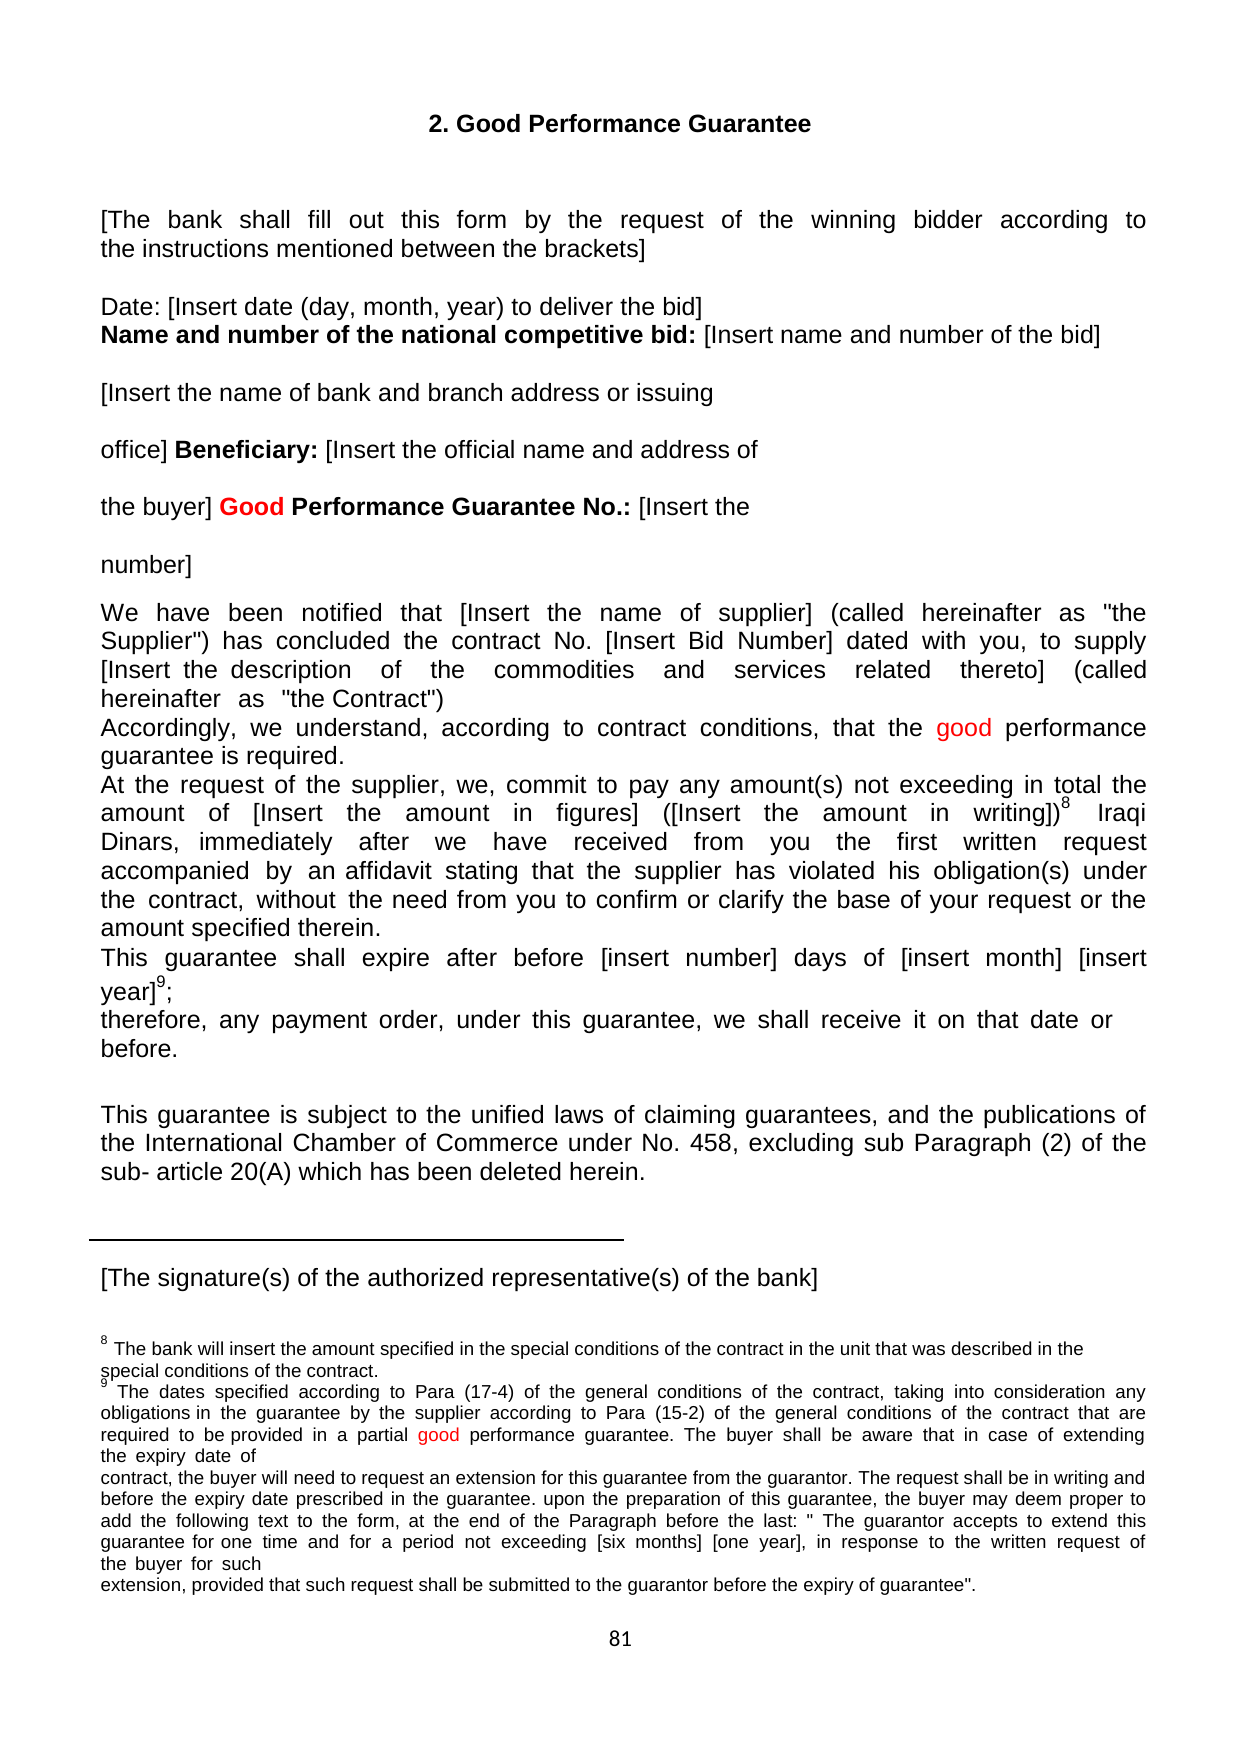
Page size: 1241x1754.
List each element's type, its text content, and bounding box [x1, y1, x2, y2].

text contract, the buyer will need to request an extension for this guarantee from the guarantor. The request shall be in writing and before the expiry date prescribed in the guarantee. upon the preparation of this guarantee, the buyer may deem proper to add the following text to the form, at the end of the Paragraph before the last: " The guarantor accepts to extend this guarantee for one time and for a period not exceeding [six months] [one year], in response to the written request of the buyer for such [100, 1467, 1146, 1574]
text We have been notified that [Insert the name of supplier] (called hereinafter as "the Supplier") has concluded the contract No. [Insert Bid Number] dated with you, to supply [Insert the description of the commodities and services related thereto] (called hereinafter as "the Contract") [100, 598, 1147, 713]
text 9 The dates specified according to Para (17-4) of the general conditions of the contract, taking into consideration any obligations in the guarantee by the supplier according to Para (15-2) of the general conditions of the contract that are required to be provided in a partial good performance guarantee. The buyer shall be aware that in case of extending the expiry date of [100, 1381, 1146, 1467]
text At the request of the supplier, we, commit to pay any amount(s) not exceeding in total the amount of [Insert the amount in figures] ([Insert the amount in writing])8 Iraqi Dinars, immediately after we have received from you the first written request accompanied by an affidavit stating that the supplier has violated his obligation(s) under the contract, without the need from you to confirm or clarify the base of your request or the amount specified therein. [100, 770, 1147, 943]
text therefore, any payment order, under this guarantee, we shall receive it on that date or before. [100, 1005, 1113, 1063]
text Accordingly, we understand, according to contract conditions, that the good performance guarantee is required. [100, 713, 1147, 770]
subtitle 2. Good Performance Guarantee [89, 109, 1152, 138]
text [Insert the name of bank and branch address or issuing office] Beneficiary: [Insert the official name and address of the buyer] Good Performance Guarantee No.: [Insert the number] [100, 349, 783, 578]
text extension, provided that such request shall be submitted to the guarantor before the expiry of guarantee". [100, 1574, 1004, 1596]
text [The bank shall fill out this form by the request of the winning bidder according to the instructions mentioned between the brackets] [100, 205, 1147, 263]
text This guarantee is subject to the unified laws of claiming guarantees, and the publications of the International Chamber of Commerce under No. 458, excluding sub Paragraph (2) of the sub- article 20(A) which has been deleted herein. [100, 1099, 1147, 1186]
text Date: [Insert date (day, month, year) to deliver the bid] [100, 292, 812, 320]
text Name and number of the national competitive bid: [Insert name and number of the bid] [100, 320, 1137, 349]
text This guarantee shall expire after before [insert number] days of [insert month] [insert year]9; [100, 943, 1147, 1005]
text [The signature(s) of the authorized representative(s) of the bank] [100, 1262, 960, 1291]
text 8 The bank will insert the amount specified in the special conditions of the contract in the unit that was described in the special conditions of the contract. [100, 1333, 1126, 1381]
